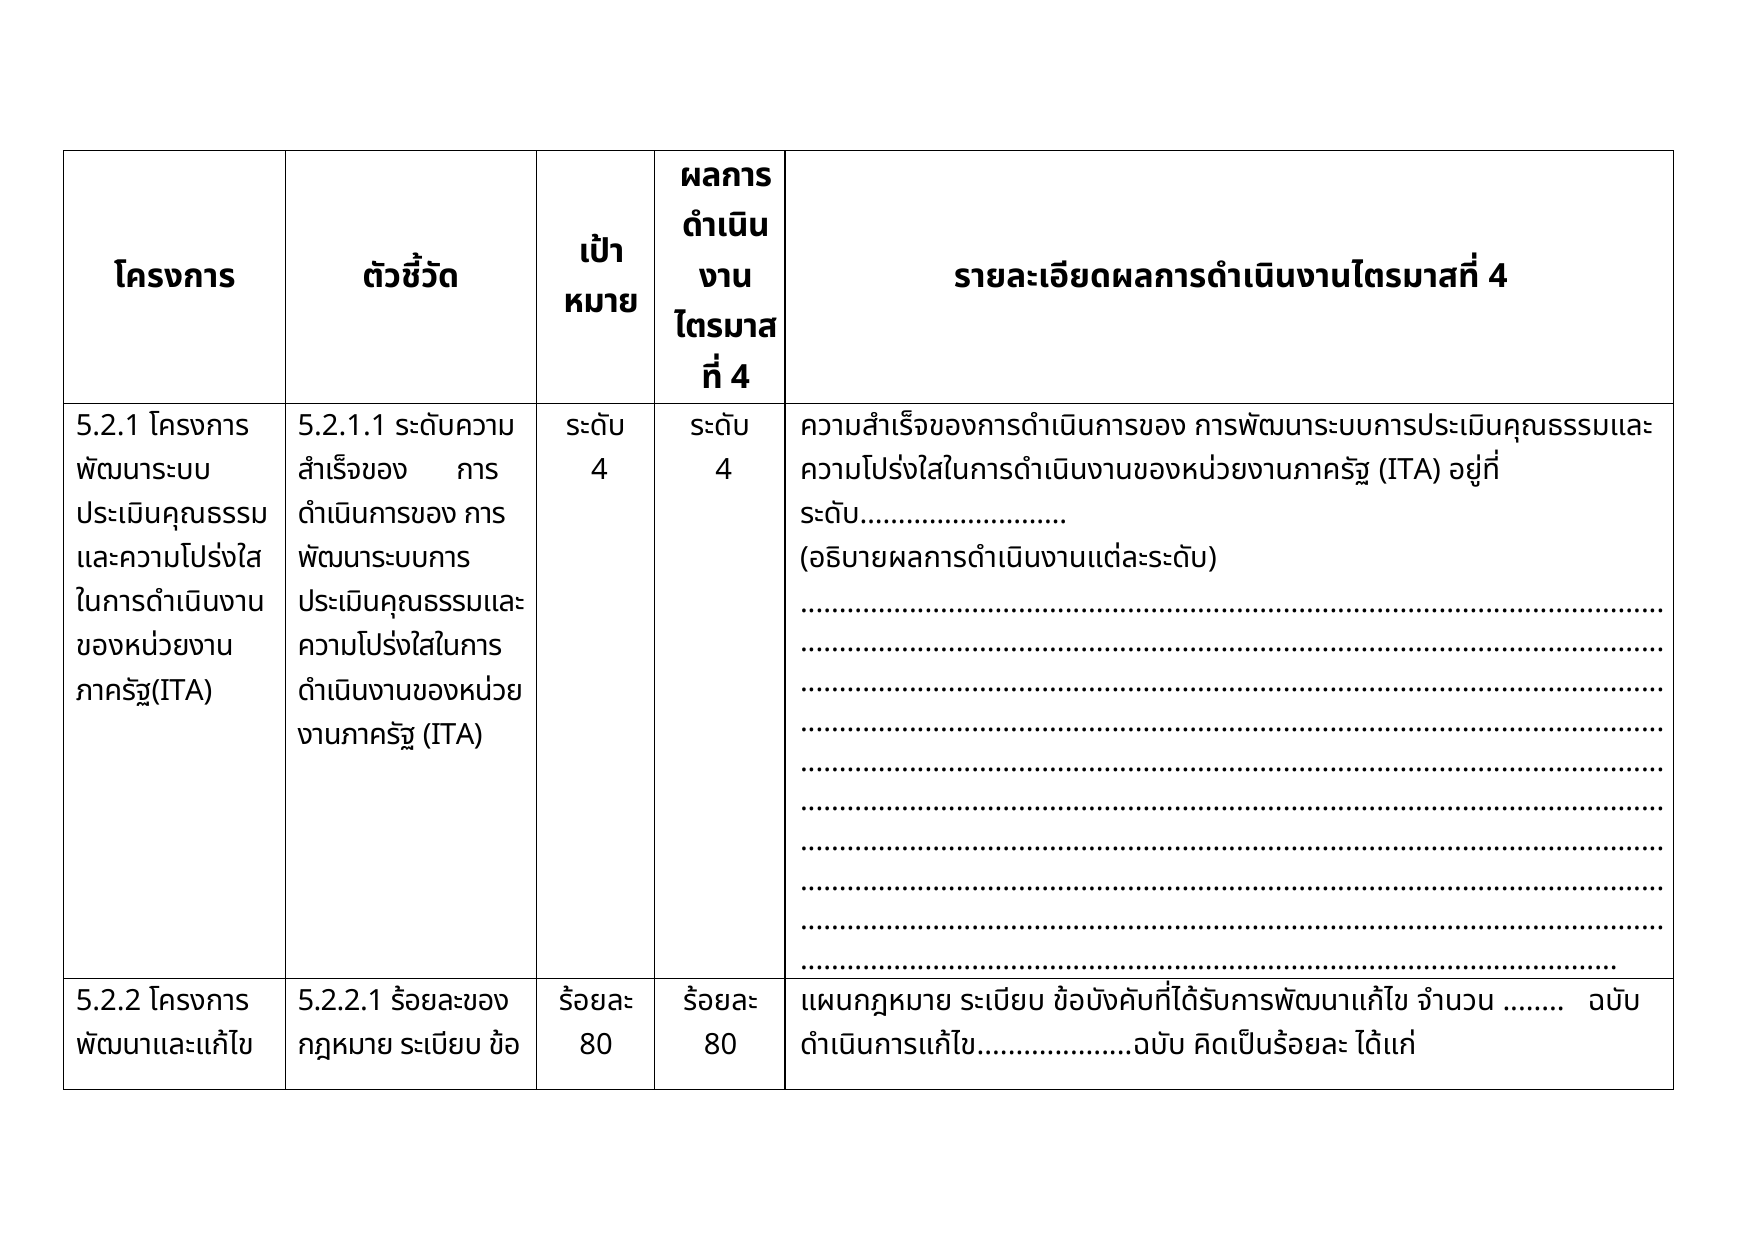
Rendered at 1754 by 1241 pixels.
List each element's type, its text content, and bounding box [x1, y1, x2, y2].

table_cell ร้อยละ 80 [655, 979, 784, 1089]
table_cell แผนกฎหมาย ระเบียบ ข้อบังคับที่ได้รับการพัฒนาแก้ไข จำนวน ........ ฉบับ ดำเนินการแก้ไข....................ฉบับ คิดเป็นร้อยละ ได้แก่ 1.ชื่อกฎหมาย ระเบียบ ข้อบังคับที่ได้รับการพัฒนาแก้ไข..................................... 2. ชื่อกฎหมาย ระเบียบ ข้อบังคับที่ได้รับการพัฒนาแก้ไข..................................... 3. ชื่อกฎหมาย ระเบียบ ข้อบังคับที่ได้รับการพัฒนาแก้ไข..................................... [786, 979, 1673, 1089]
table_cell ระดับ 4 [655, 404, 784, 978]
table_header รายละเอียดผลการดำเนินงานไตรมาสที่ 4 [786, 151, 1673, 403]
table_header โครงการ [64, 151, 285, 403]
table_header ผลการดำเนินงานไตรมาสที่ 4 [655, 151, 784, 403]
table_cell 5.2.1.1 ระดับความสำเร็จของ การดำเนินการของ การพัฒนาระบบการประเมินคุณธรรมและความโปร่งใสในการดำเนินงานของหน่วยงานภาครัฐ (ITA) [286, 404, 536, 978]
table_header ตัวชี้วัด [286, 151, 536, 403]
table_cell ความสำเร็จของการดำเนินการของ การพัฒนาระบบการประเมินคุณธรรมและความโปร่งใสในการดำเนินงานของหน่วยงานภาครัฐ (ITA) อยู่ที่ระดับ……………………… (อธิบายผลการดำเนินงานแต่ละระดับ) ................................................................................................................................................................................................................................................................................................................................................................................................................................................................................................................................................................................................................................................................................................................................................................................................................................................................................................................................................................................................................................................................................................................................................ [786, 404, 1673, 978]
table_cell 5.2.2 โครงการพัฒนาและแก้ไขกฎหมาย [64, 979, 285, 1089]
table_cell ระดับ 4 [537, 404, 654, 978]
table_cell 5.2.1 โครงการพัฒนาระบบประเมินคุณธรรมและความโปร่งใสในการดำเนินงานของหน่วยงานภาครัฐ(ITA) [64, 404, 285, 978]
table_cell 5.2.2.1 ร้อยละของกฎหมาย ระเบียบ ข้อบังคับที่ได้รับการพัฒนาแก้ไขตามแผน [286, 979, 536, 1089]
table_cell ร้อยละ 80 [537, 979, 654, 1089]
table_header เป้าหมาย [537, 151, 654, 403]
